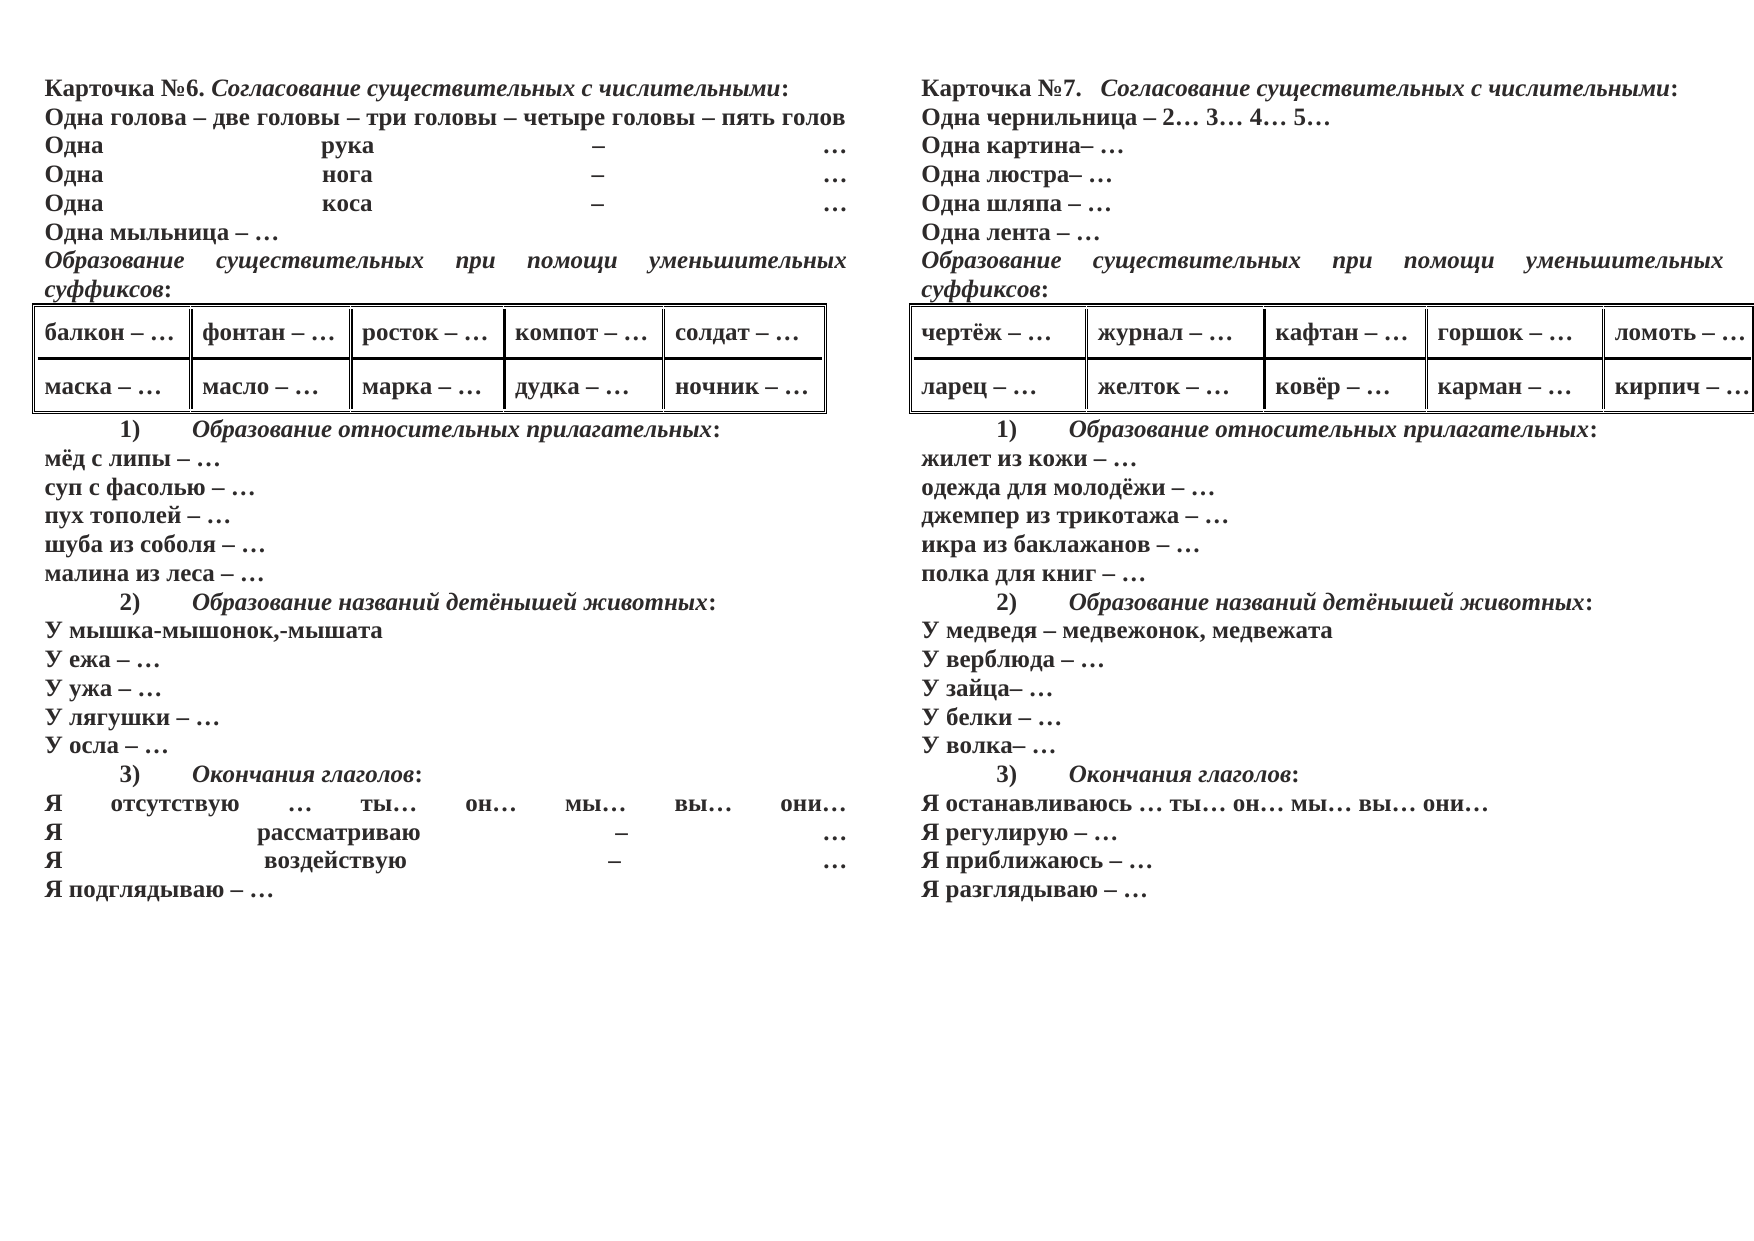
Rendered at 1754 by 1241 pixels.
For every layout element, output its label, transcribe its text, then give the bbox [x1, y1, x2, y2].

table_cell ларец – … [912, 357, 1087, 411]
table_cell карман – … [1426, 360, 1603, 411]
list Окончания глаголов: [996, 759, 1724, 788]
table_header ломоть – … [1604, 307, 1752, 357]
table_cell ночник – … [664, 357, 824, 411]
text У медведя – медвежонок, медвежата У верблюда – … У зайца– … У белки – … У волка– … [921, 615, 1724, 759]
list Образование относительных прилагательных: [996, 414, 1724, 443]
table_header фонтан – … [191, 305, 351, 357]
text Карточка №7. Согласование существительных с числительными: [921, 73, 1724, 102]
table_cell ковёр – … [1264, 360, 1426, 411]
list Образование названий детёнышей животных: [119, 587, 847, 615]
text Одна голова – две головы – три головы – четыре головы – пять голов Одна рука – … Одна нога – … Одна коса – … Одна мыльница – … [44, 102, 847, 246]
text жилет из кожи – … одежда для молодёжи – … джемпер из трикотажа – … икра из баклажанов – … полка для книг – … [921, 443, 1724, 587]
text Я отсутствую … ты… он… мы… вы… они… Я рассматриваю – … Я воздействую – … Я подглядываю – … [44, 788, 847, 903]
table_cell марка – … [351, 360, 504, 411]
table_header чертёж – … [912, 307, 1087, 357]
table_header росток – … [351, 305, 504, 357]
list Окончания глаголов: [119, 759, 847, 788]
list Образование названий детёнышей животных: [996, 587, 1724, 615]
text Я останавливаюсь … ты… он… мы… вы… они… Я регулирую – … Я приближаюсь – … Я разглядываю – … [921, 788, 1724, 903]
table_header журнал – … [1087, 305, 1264, 357]
table_cell желток – … [1087, 360, 1264, 411]
table_cell кирпич – … [1604, 357, 1752, 411]
table_cell масло – … [191, 357, 351, 411]
table_header компот – … [504, 307, 664, 357]
text Одна чернильница – 2… 3… 4… 5… Одна картина– … Одна люстра– … Одна шляпа – … Одна лента – … [921, 102, 1724, 246]
table_header балкон – … [35, 305, 191, 357]
text У мышка-мышонок,-мышата У ежа – … У ужа – … У лягушки – … У осла – … [44, 615, 847, 759]
text Карточка №6. Согласование существительных с числительными: [44, 73, 847, 102]
list Образование относительных прилагательных: [119, 414, 847, 443]
text Образование существительных при помощи уменьшительных суффиксов: [44, 246, 847, 303]
table_cell дудка – … [504, 360, 664, 411]
table_cell маска – … [35, 357, 191, 411]
table_header солдат – … [664, 307, 824, 357]
table_header горшок – … [1426, 307, 1603, 357]
table_header кафтан – … [1264, 307, 1426, 357]
text Образование существительных при помощи уменьшительных суффиксов: [921, 246, 1724, 303]
text мёд с липы – … суп с фасолью – … пух тополей – … шуба из соболя – … малина из леса – … [44, 443, 847, 587]
